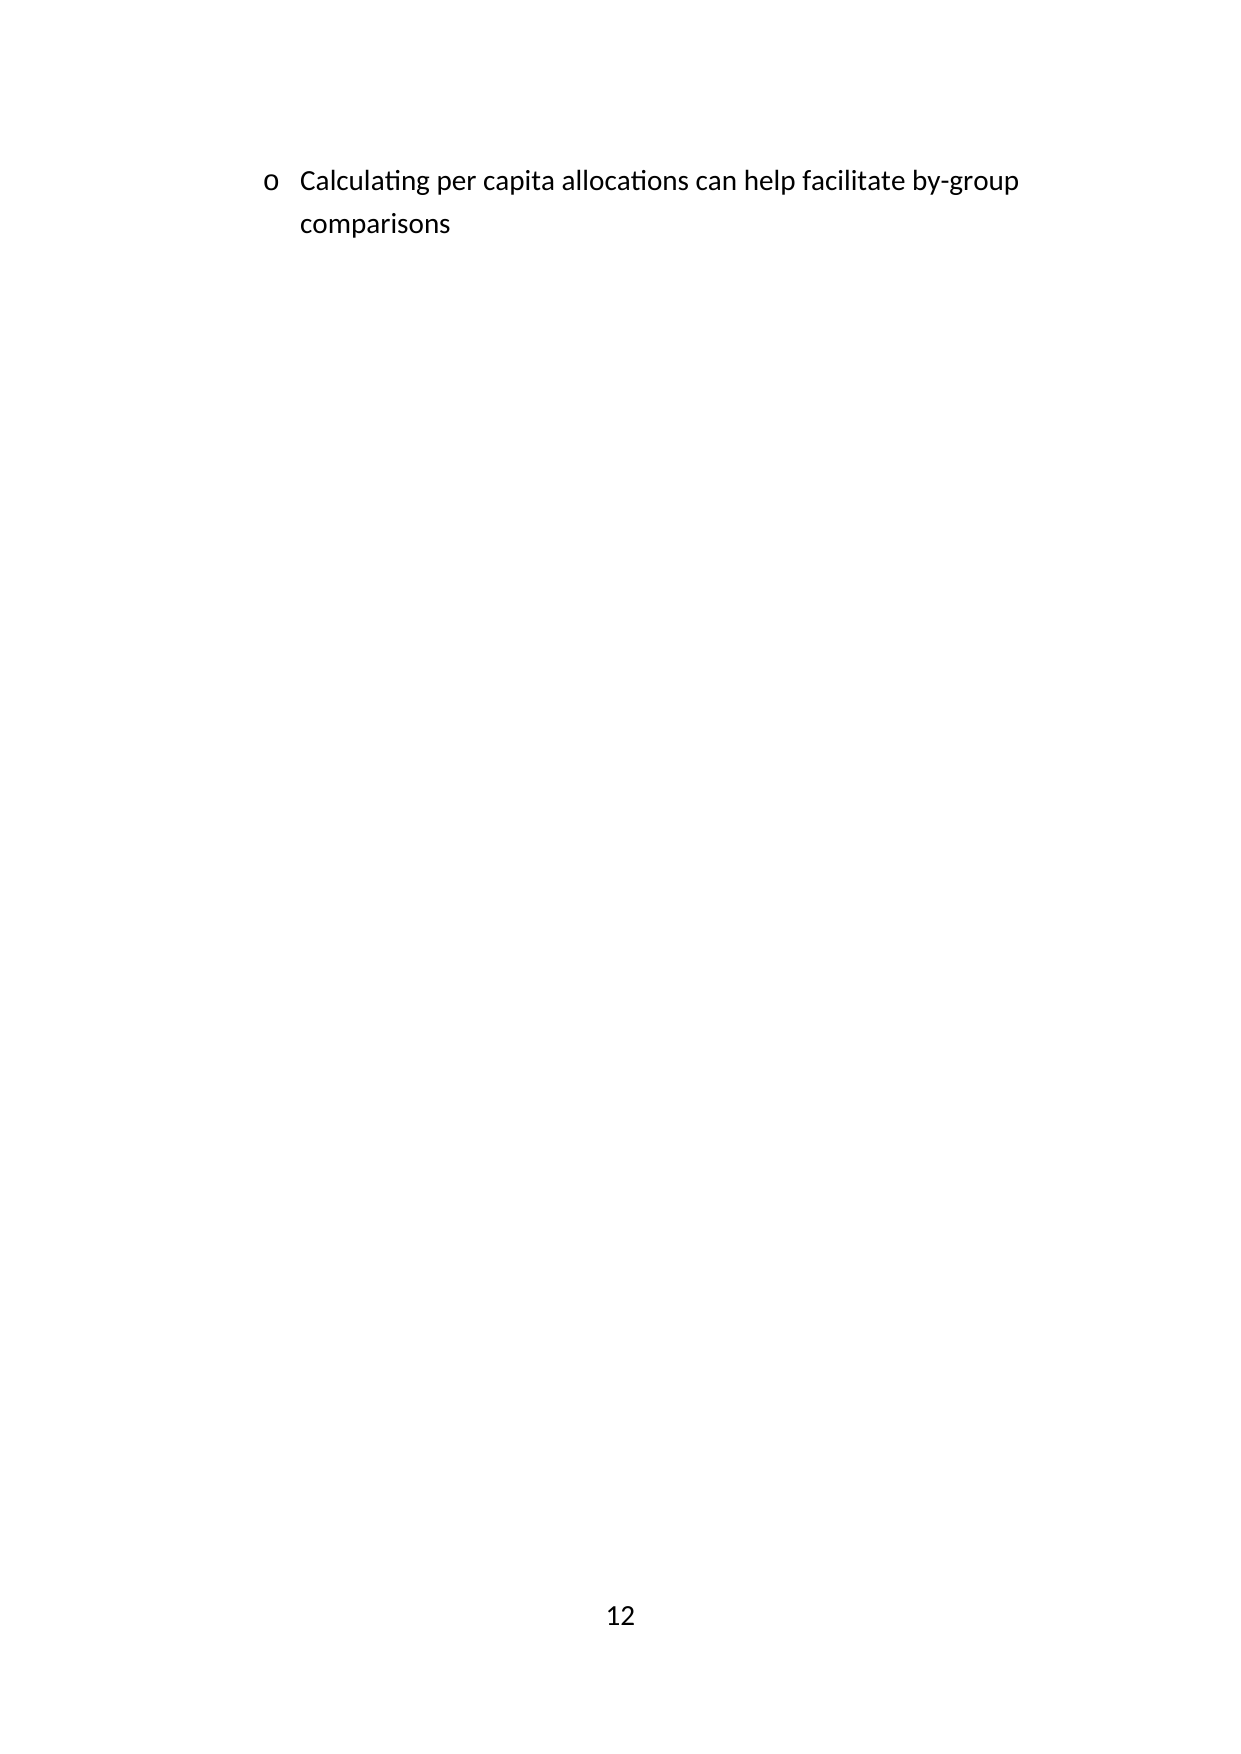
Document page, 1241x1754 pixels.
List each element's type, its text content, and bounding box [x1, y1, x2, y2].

list Calculating per capita allocations can help facilitate by-group comparisons [262, 162, 1090, 241]
